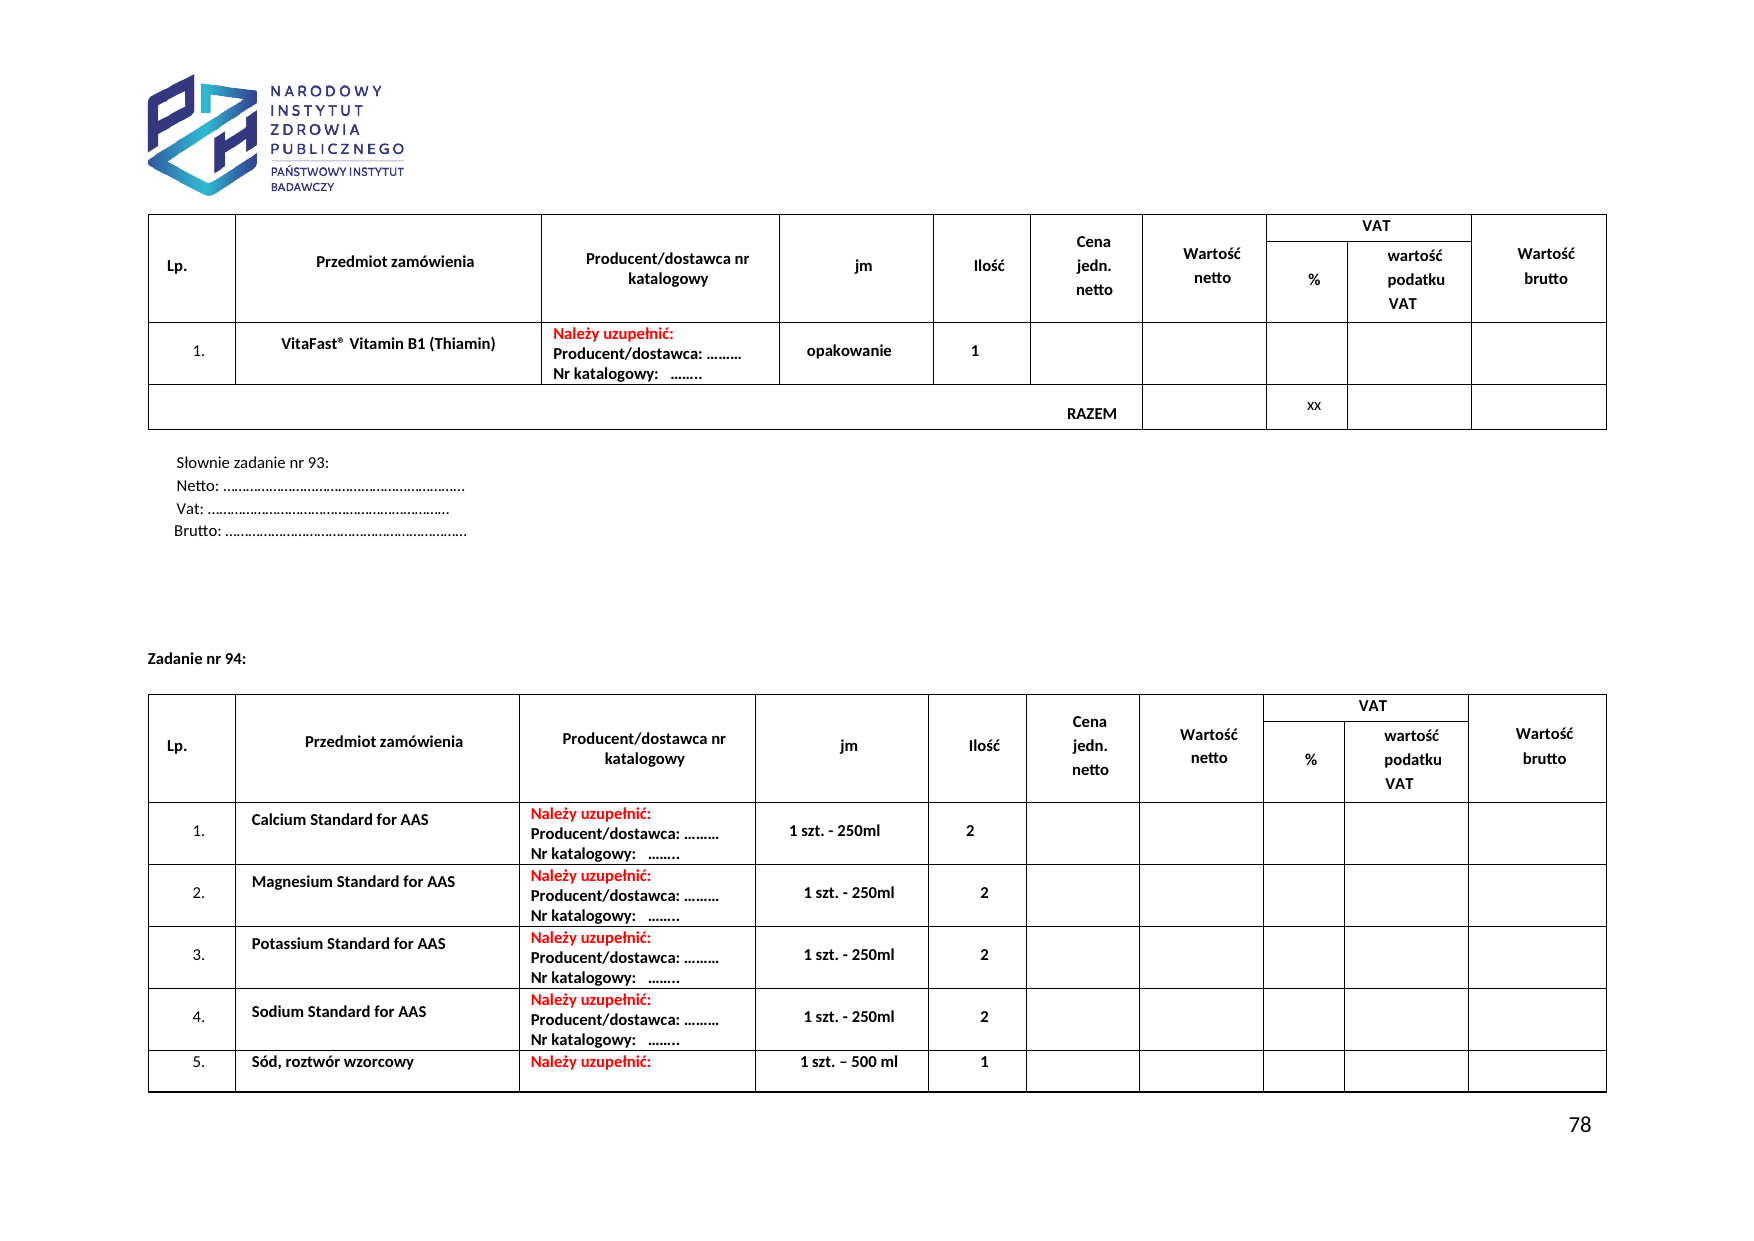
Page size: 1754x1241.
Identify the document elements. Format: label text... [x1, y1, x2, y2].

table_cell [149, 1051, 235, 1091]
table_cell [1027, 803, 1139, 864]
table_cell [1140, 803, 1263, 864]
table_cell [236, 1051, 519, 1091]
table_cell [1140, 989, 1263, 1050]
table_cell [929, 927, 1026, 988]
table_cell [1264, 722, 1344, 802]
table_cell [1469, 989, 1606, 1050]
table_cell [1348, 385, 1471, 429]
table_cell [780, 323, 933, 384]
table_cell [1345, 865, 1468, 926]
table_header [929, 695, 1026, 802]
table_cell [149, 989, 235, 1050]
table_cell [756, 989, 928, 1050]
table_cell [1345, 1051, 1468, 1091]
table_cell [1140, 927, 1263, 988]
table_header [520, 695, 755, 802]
text Netto: ……………………………………………………… [176, 475, 1591, 496]
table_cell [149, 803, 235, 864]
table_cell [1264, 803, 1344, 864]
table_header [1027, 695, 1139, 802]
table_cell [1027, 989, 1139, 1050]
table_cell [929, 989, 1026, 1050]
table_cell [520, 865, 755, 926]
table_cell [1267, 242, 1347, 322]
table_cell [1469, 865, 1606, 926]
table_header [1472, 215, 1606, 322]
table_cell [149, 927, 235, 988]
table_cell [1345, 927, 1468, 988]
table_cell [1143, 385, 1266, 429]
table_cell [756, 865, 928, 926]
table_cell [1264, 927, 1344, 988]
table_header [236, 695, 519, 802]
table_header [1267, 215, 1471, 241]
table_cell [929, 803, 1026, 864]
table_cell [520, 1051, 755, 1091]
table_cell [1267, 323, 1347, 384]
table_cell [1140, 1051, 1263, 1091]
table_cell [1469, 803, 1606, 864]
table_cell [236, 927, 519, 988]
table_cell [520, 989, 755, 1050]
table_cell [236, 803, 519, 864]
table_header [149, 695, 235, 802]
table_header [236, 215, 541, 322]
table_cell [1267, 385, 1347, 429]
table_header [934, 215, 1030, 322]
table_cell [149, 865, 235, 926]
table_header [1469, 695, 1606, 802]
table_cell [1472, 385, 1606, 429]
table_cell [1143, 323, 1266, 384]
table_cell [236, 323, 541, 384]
text Vat: ……………………………………………………… [176, 498, 1591, 518]
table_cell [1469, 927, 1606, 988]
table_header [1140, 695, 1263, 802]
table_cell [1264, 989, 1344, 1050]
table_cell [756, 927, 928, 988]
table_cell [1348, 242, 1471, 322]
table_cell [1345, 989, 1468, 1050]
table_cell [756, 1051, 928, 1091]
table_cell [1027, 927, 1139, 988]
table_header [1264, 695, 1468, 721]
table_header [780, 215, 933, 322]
picture [147, 73, 404, 196]
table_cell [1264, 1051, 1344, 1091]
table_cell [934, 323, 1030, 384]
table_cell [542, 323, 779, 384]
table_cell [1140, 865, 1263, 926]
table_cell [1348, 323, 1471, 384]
text Słownie zadanie nr 93: [176, 453, 1591, 473]
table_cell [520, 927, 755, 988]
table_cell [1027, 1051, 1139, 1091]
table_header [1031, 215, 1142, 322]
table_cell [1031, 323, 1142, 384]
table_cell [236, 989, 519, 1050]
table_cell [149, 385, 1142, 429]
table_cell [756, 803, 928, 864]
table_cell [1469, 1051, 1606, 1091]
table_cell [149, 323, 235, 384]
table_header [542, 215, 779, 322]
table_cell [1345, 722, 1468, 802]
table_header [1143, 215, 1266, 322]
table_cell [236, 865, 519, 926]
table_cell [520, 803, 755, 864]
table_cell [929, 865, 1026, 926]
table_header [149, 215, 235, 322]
text Zadanie nr 94: [148, 649, 1591, 669]
text Brutto: ……………………………………………………… [148, 521, 1606, 541]
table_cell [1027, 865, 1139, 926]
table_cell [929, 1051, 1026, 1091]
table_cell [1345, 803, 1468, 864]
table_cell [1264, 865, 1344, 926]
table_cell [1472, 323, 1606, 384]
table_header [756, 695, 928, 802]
